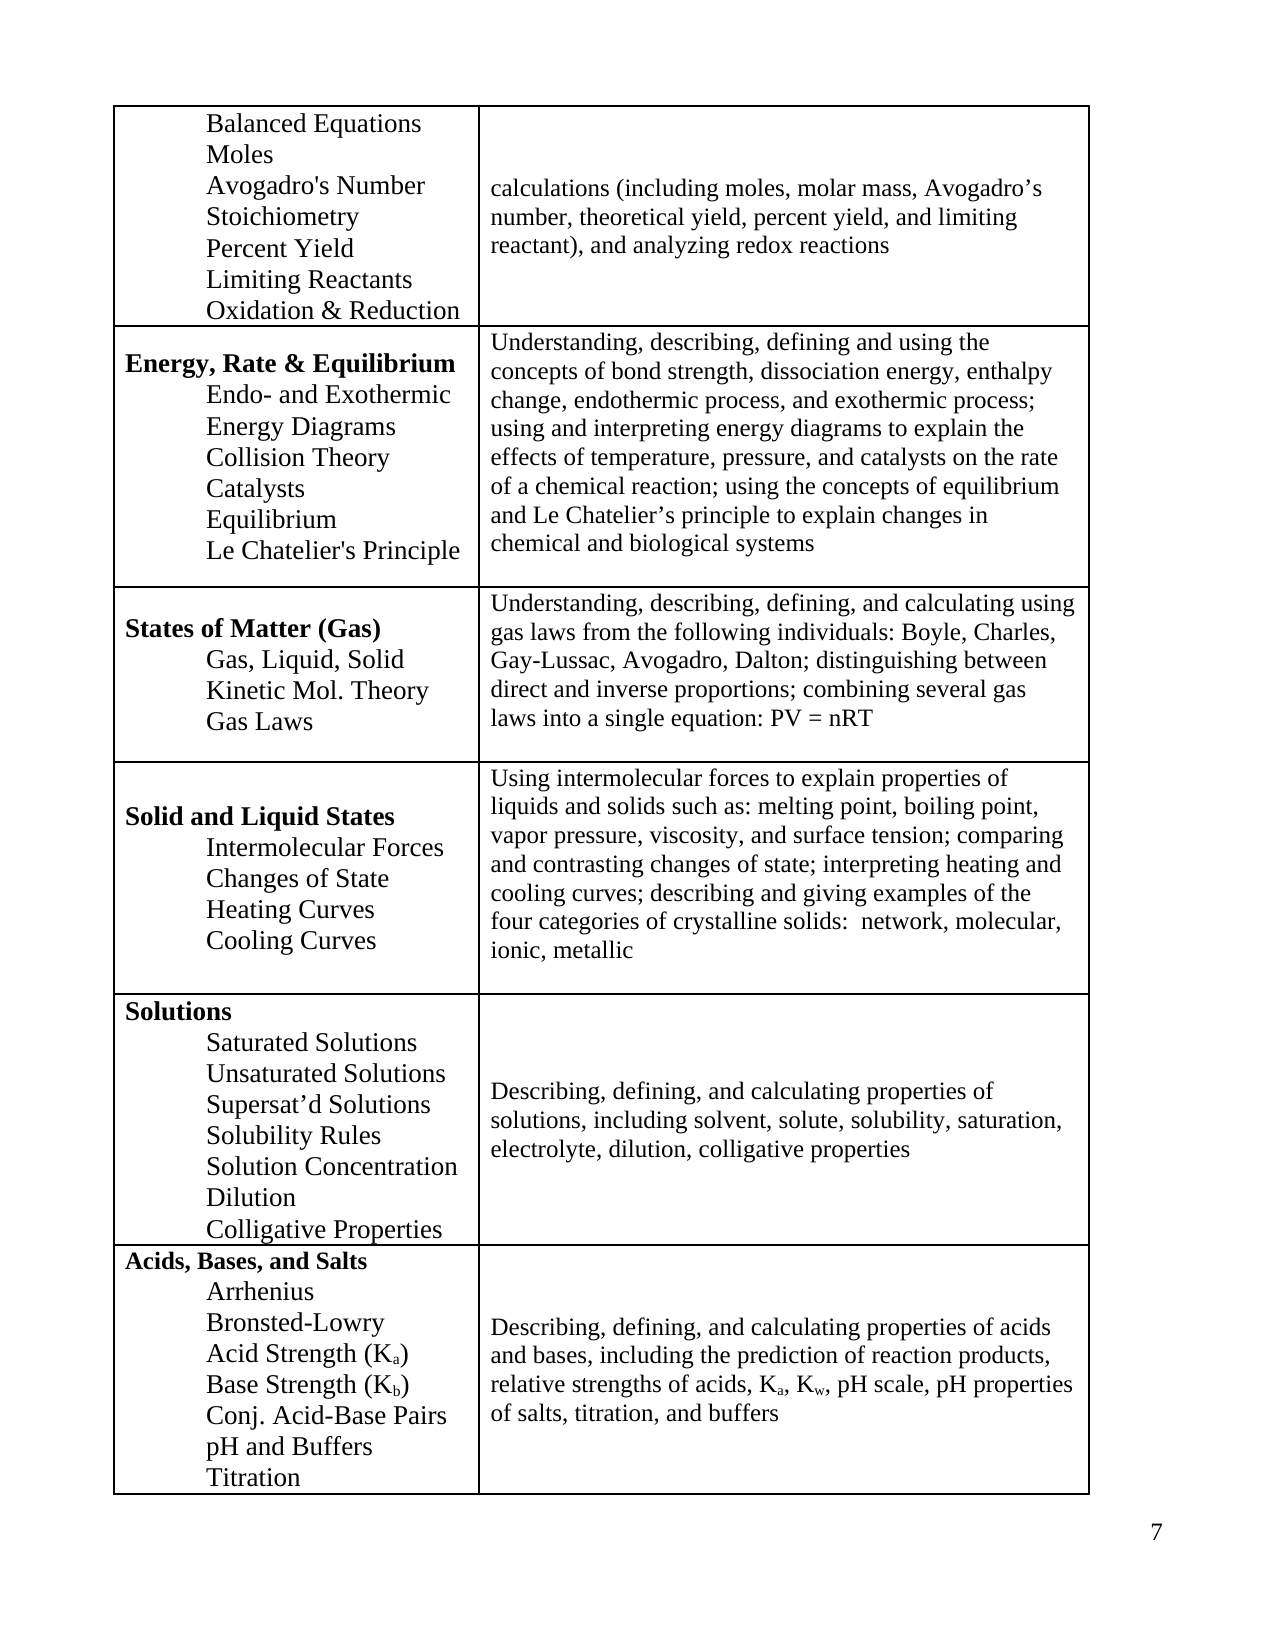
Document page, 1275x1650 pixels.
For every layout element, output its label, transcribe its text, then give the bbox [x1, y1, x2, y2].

table_cell Energy, Rate & Equilibrium Endo- and Exothermic Energy Diagrams Collision Theory Catalysts Equilibrium Le Chatelier's Principle [115, 327, 478, 586]
table_cell Acids, Bases, and Salts Arrhenius Bronsted-Lowry Acid Strength (Ka) Base Strength (Kb) Conj. Acid-Base Pairs pH and Buffers Titration [115, 1246, 478, 1493]
table_cell Solid and Liquid States Intermolecular Forces Changes of State Heating Curves Cooling Curves [115, 763, 478, 993]
table_cell Describing, defining, and calculating properties of solutions, including solvent, solute, solubility, saturation, electrolyte, dilution, colligative properties [480, 995, 1088, 1244]
table_cell Understanding, describing, defining and using the concepts of bond strength, dissociation energy, enthalpy change, endothermic process, and exothermic process; using and interpreting energy diagrams to explain the effects of temperature, pressure, and catalysts on the rate of a chemical reaction; using the concepts of equilibrium and Le Chatelier’s principle to explain changes in chemical and biological systems [480, 327, 1088, 586]
table_cell States of Matter (Gas) Gas, Liquid, Solid Kinetic Mol. Theory Gas Laws [115, 588, 478, 761]
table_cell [115, 107, 478, 325]
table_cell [480, 107, 1088, 325]
table_cell Understanding, describing, defining, and calculating using gas laws from the following individuals: Boyle, Charles, Gay-Lussac, Avogadro, Dalton; distinguishing between direct and inverse proportions; combining several gas laws into a single equation: PV = nRT [480, 588, 1088, 761]
table_cell Using intermolecular forces to explain properties of liquids and solids such as: melting point, boiling point, vapor pressure, viscosity, and surface tension; comparing and contrasting changes of state; interpreting heating and cooling curves; describing and giving examples of the four categories of crystalline solids: network, molecular, ionic, metallic [480, 763, 1088, 993]
table_cell Solutions Saturated Solutions Unsaturated Solutions Supersat’d Solutions Solubility Rules Solution Concentration Dilution Colligative Properties [115, 995, 478, 1244]
table_cell Describing, defining, and calculating properties of acids and bases, including the prediction of reaction products, relative strengths of acids, Ka, Kw, pH scale, pH properties of salts, titration, and buffers [480, 1246, 1088, 1493]
